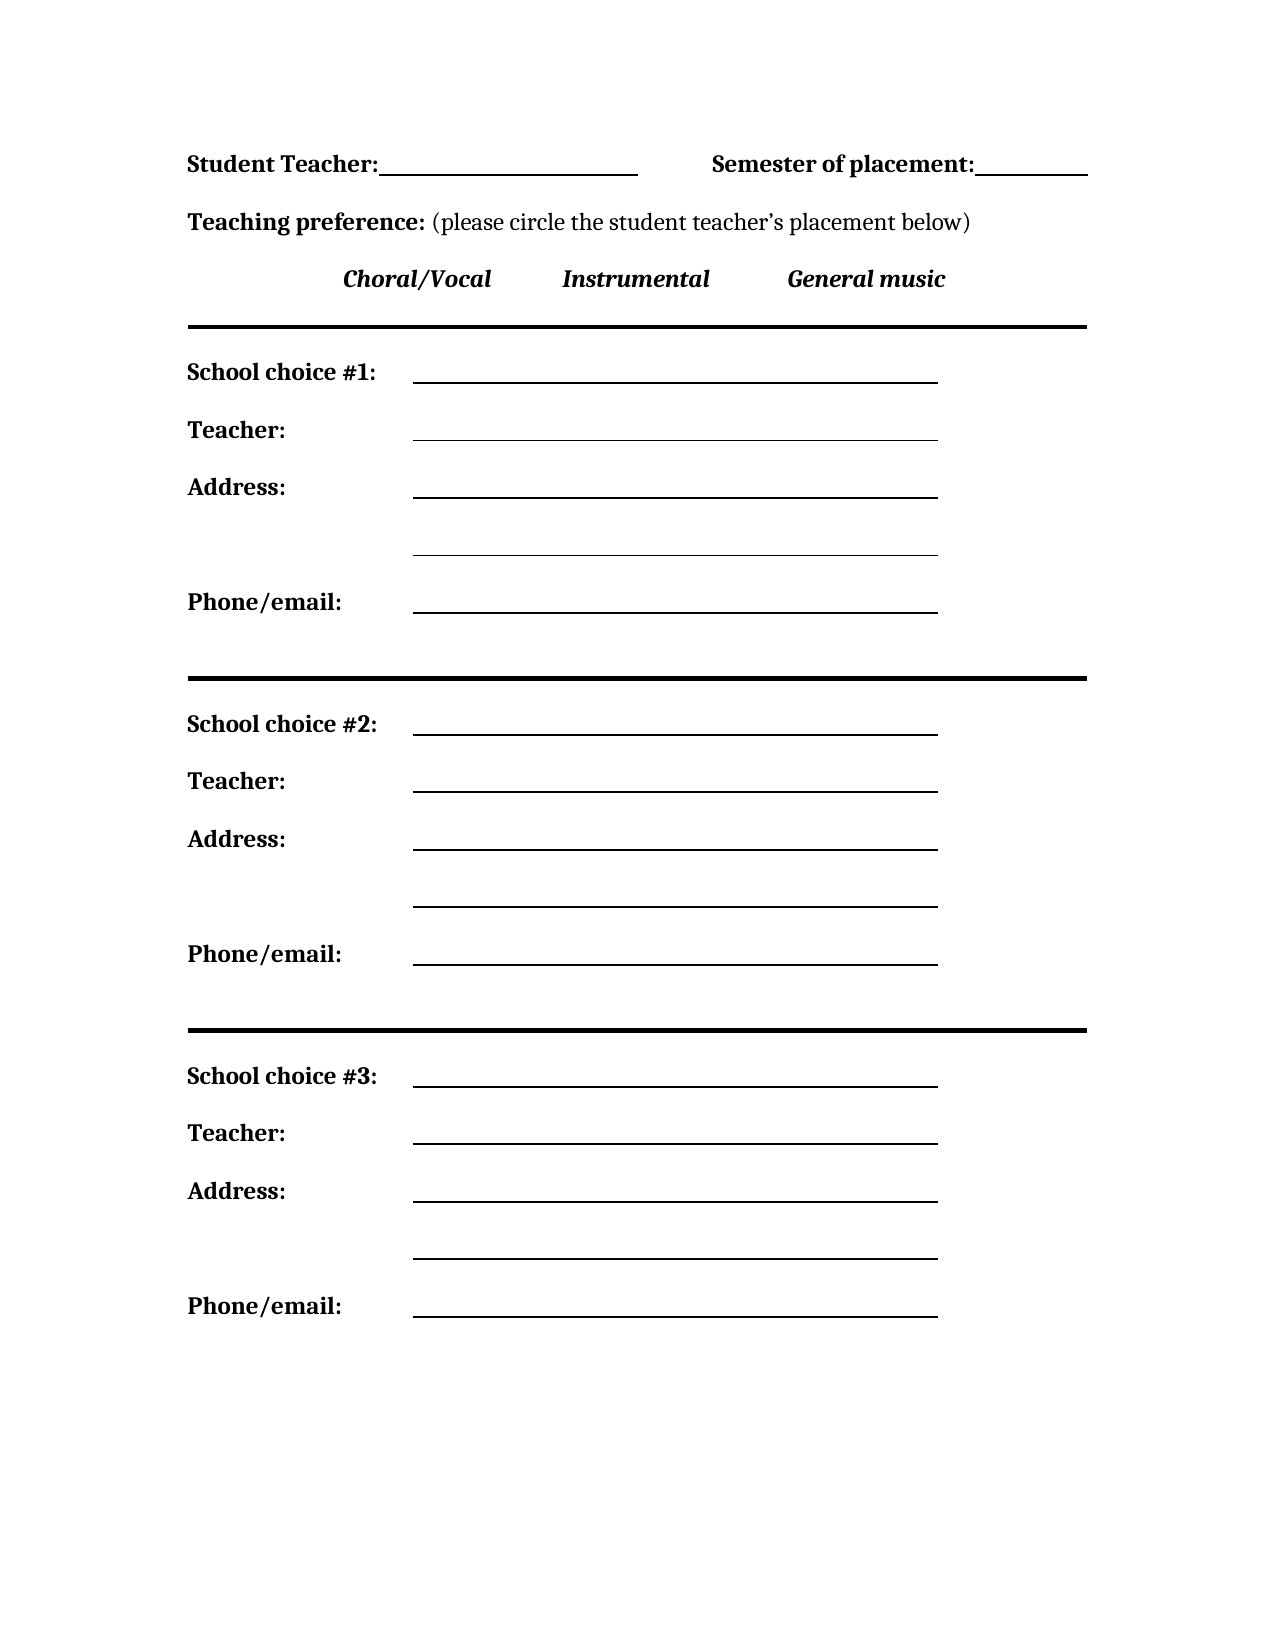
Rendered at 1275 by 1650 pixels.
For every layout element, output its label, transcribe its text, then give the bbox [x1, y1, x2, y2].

text Address: [187, 1177, 1087, 1205]
text Address: [187, 825, 1087, 853]
text Teaching preference: (please circle the student teacher’s placement below) [187, 207, 1087, 236]
text Teacher: [187, 416, 1087, 444]
text Teacher: [187, 767, 1087, 796]
text School choice #1: [187, 358, 1087, 387]
text Student Teacher: Semester of placement: [187, 150, 1087, 179]
text School choice #2: [187, 710, 1087, 738]
text Phone/email: [187, 940, 1087, 968]
text Choral/Vocal Instrumental General music [262, 265, 1087, 294]
text Address: [187, 473, 1087, 502]
text Teacher: [187, 1119, 1087, 1148]
text School choice #3: [187, 1062, 1087, 1090]
text Phone/email: [187, 588, 1087, 617]
text Phone/email: [187, 1292, 1087, 1320]
